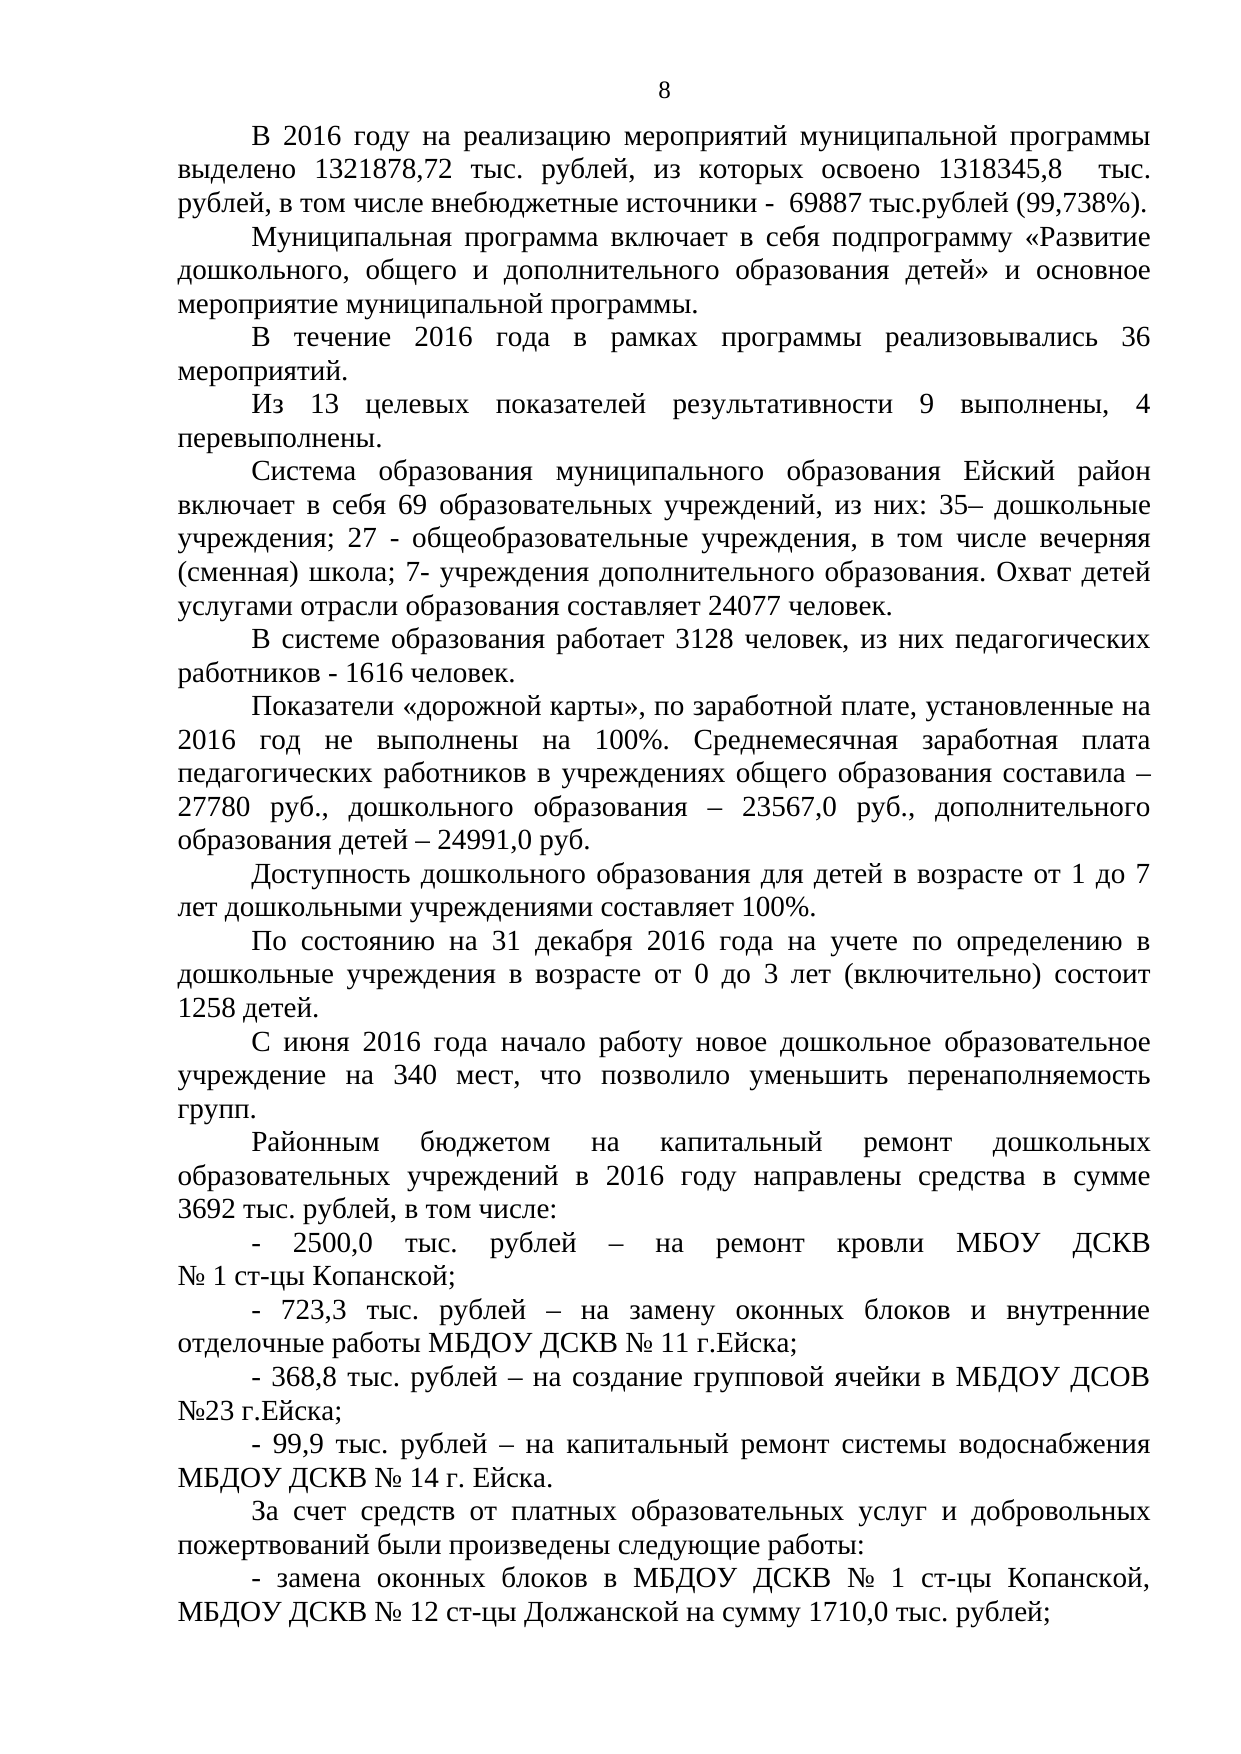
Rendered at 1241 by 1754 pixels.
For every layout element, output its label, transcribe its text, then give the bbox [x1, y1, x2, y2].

text Из 13 целевых показателей результативности 9 выполнены, 4 перевыполнены. [177, 386, 1152, 453]
text - 368,8 тыс. рублей – на создание групповой ячейки в МБДОУ ДСОВ №23 г.Ейска; [177, 1359, 1152, 1426]
text В системе образования работает 3128 человек, из них педагогических работников - 1616 человек. [177, 621, 1152, 688]
text В течение 2016 года в рамках программы реализовывались 36 мероприятий. [177, 319, 1152, 386]
text - 99,9 тыс. рублей – на капитальный ремонт системы водоснабжения МБДОУ ДСКВ № 14 г. Ейска. [177, 1426, 1152, 1493]
text С июня 2016 года начало работу новое дошкольное образовательное учреждение на 340 мест, что позволило уменьшить перенаполняемость групп. [177, 1024, 1152, 1124]
text В 2016 году на реализацию мероприятий муниципальной программы выделено 1321878,72 тыс. рублей, из которых освоено 1318345,8 тыс. рублей, в том числе внебюджетные источники - 69887 тыс.рублей (99,738%). [177, 118, 1152, 219]
text Муниципальная программа включает в себя подпрограмму «Развитие дошкольного, общего и дополнительного образования детей» и основное мероприятие муниципальной программы. [177, 219, 1152, 319]
text Показатели «дорожной карты», по заработной плате, установленные на 2016 год не выполнены на 100%. Среднемесячная заработная плата педагогических работников в учреждениях общего образования составила – 27780 руб., дошкольного образования – 23567,0 руб., дополнительного образования детей – 24991,0 руб. [177, 688, 1152, 856]
text По состоянию на 31 декабря 2016 года на учете по определению в дошкольные учреждения в возрасте от 0 до 3 лет (включительно) состоит 1258 детей. [177, 923, 1152, 1024]
text Районным бюджетом на капитальный ремонт дошкольных образовательных учреждений в 2016 году направлены средства в сумме 3692 тыс. рублей, в том числе: [177, 1124, 1152, 1225]
text Доступность дошкольного образования для детей в возрасте от 1 до 7 лет дошкольными учреждениями составляет 100%. [177, 856, 1152, 923]
text - 2500,0 тыс. рублей – на ремонт кровли МБОУ ДСКВ № 1 ст-цы Копанской; [177, 1225, 1152, 1292]
text - замена оконных блоков в МБДОУ ДСКВ № 1 ст-цы Копанской, МБДОУ ДСКВ № 12 ст-цы Должанской на сумму 1710,0 тыс. рублей; [177, 1560, 1152, 1627]
text - 723,3 тыс. рублей – на замену оконных блоков и внутренние отделочные работы МБДОУ ДСКВ № 11 г.Ейска; [177, 1292, 1152, 1359]
text За счет средств от платных образовательных услуг и добровольных пожертвований были произведены следующие работы: [177, 1493, 1152, 1560]
text Система образования муниципального образования Ейский район включает в себя 69 образовательных учреждений, из них: 35– дошкольные учреждения; 27 - общеобразовательные учреждения, в том числе вечерняя (сменная) школа; 7- учреждения дополнительного образования. Охват детей услугами отрасли образования составляет 24077 человек. [177, 453, 1152, 621]
